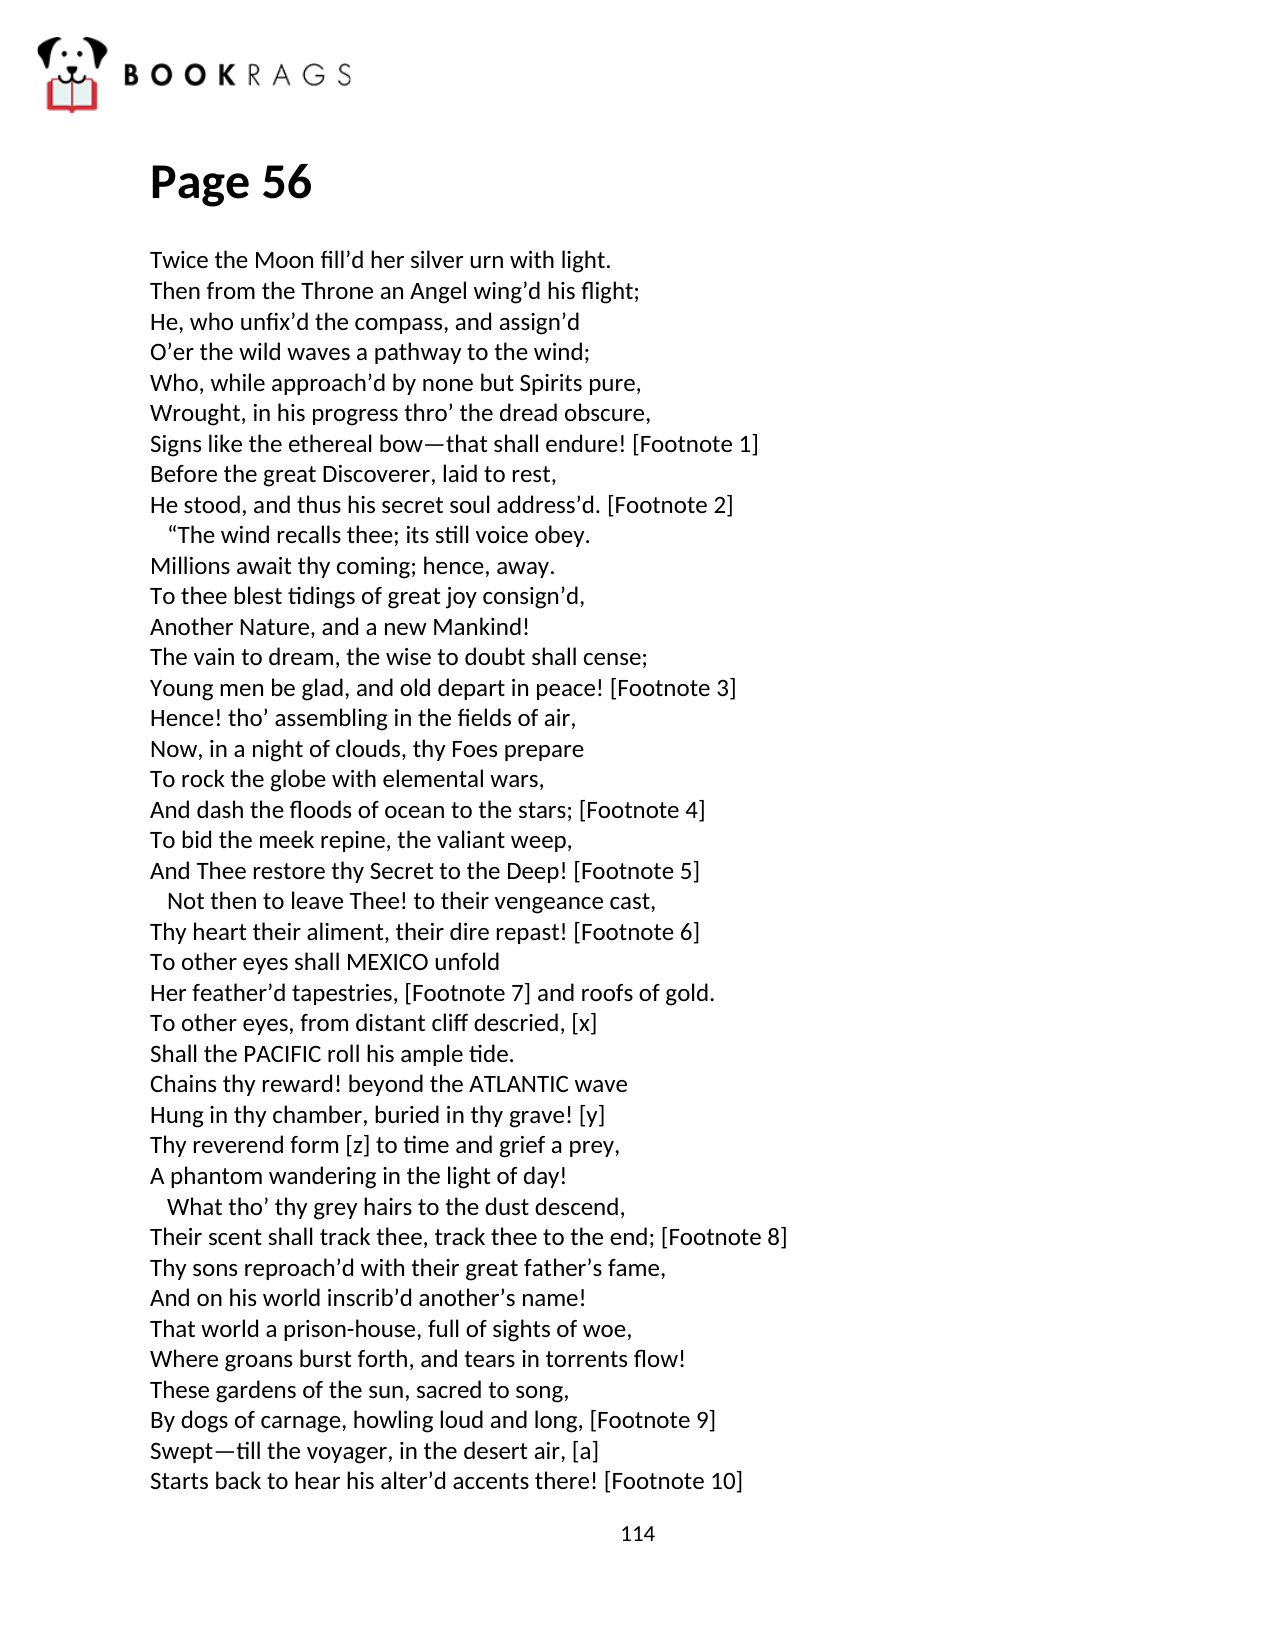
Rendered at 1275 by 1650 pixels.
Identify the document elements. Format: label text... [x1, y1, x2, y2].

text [150, 244, 1125, 1496]
text Page 56 [150, 150, 1125, 211]
picture [37, 37, 351, 113]
